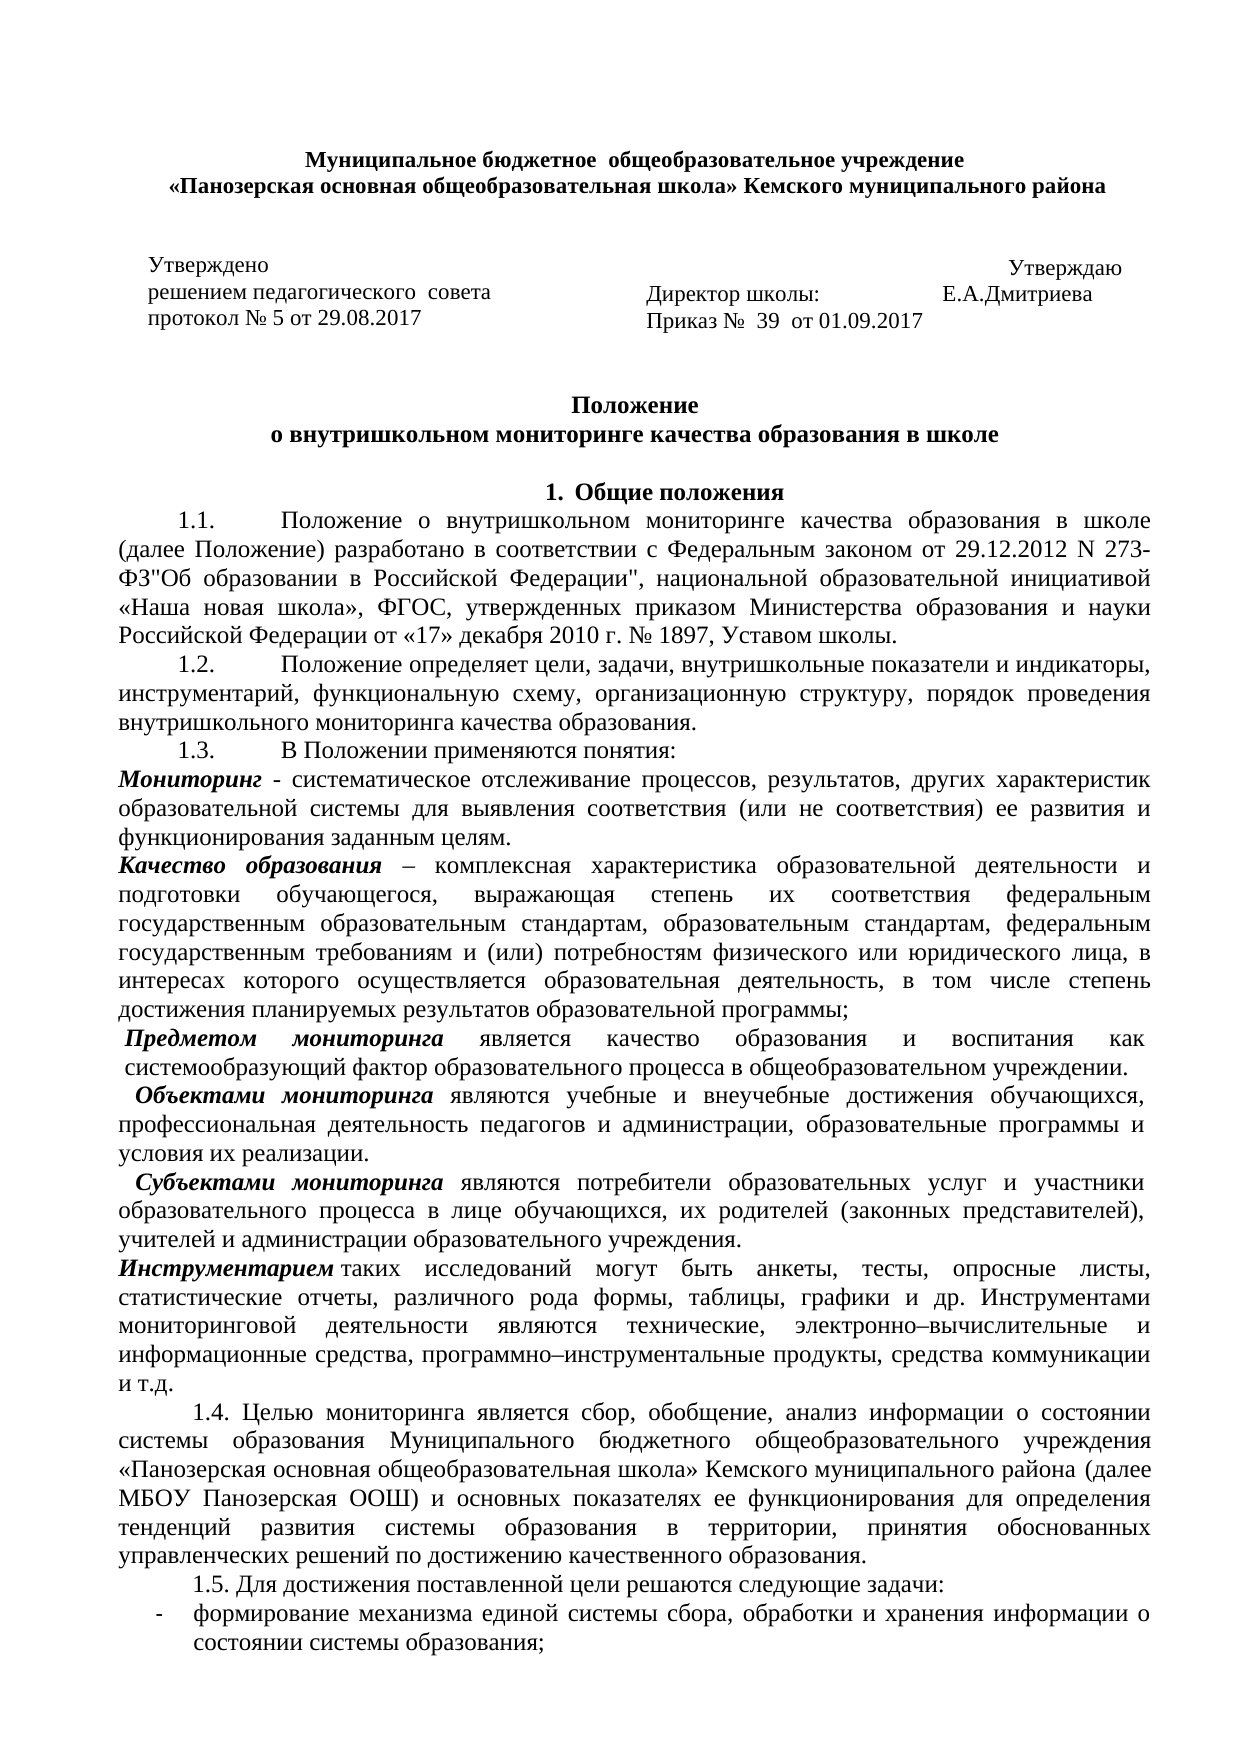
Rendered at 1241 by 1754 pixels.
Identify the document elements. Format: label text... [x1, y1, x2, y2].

text Объектами мониторинга являются учебные и внеучебные достижения обучающихся, профессиональная деятельность педагогов и администрации, образовательные программы и условия их реализации. [118, 1081, 1145, 1167]
text «Панозерская основная общеобразовательная школа» Кемского муниципального района [118, 172, 1152, 199]
table_header Утверждено решением педагогического совета протокол № 5 от 29.08.2017 [136, 199, 635, 333]
text Предметом мониторинга является качество образования и воспитания как системообразующий фактор образовательного процесса в общеобразовательном учреждении. [124, 1023, 1145, 1081]
table_header Утверждаю Директор школы: Е.А.Дмитриева Приказ № 39 от 01.09.2017 [635, 199, 1133, 333]
text о внутришкольном мониторинге качества образования в школе [118, 419, 1152, 448]
text Субъектами мониторинга являются потребители образовательных услуг и участники образовательного процесса в лице обучающихся, их родителей (законных представителей), учителей и администрации образовательного учреждения. [118, 1167, 1145, 1253]
list В Положении применяются понятия: [118, 736, 1152, 764]
list Положение о внутришкольном мониторинге качества образования в школе (далее Положение) разработано в соответствии с Федеральным законом от 29.12.2012 N 273-ФЗ"Об образовании в Российской Федерации", национальной образовательной инициативой «Наша новая школа», ФГОС, утвержденных приказом Министерства образования и науки Российской Федерации от «17» декабря . № 1897, Уставом школы. [118, 506, 1152, 649]
list формирование механизма единой системы сбора, обработки и хранения информации о состоянии системы образования; [156, 1598, 1152, 1656]
list Положение определяет цели, задачи, внутришкольные показатели и индикаторы, инструментарий, функциональную схему, организационную структуру, порядок проведения внутришкольного мониторинга качества образования. [118, 649, 1152, 736]
text Положение [118, 391, 1152, 419]
text 1.5. Для достижения поставленной цели решаются следующие задачи: [118, 1569, 1152, 1598]
list Мониторинг - систематическое отслеживание процессов, результатов, других характеристик образовательной системы для выявления соответствия (или не соответствия) ее развития и функционирования заданным целям. [118, 764, 1152, 851]
text Муниципальное бюджетное общеобразовательное учреждение [118, 146, 1152, 172]
text 1.4. Целью мониторинга является сбор, обобщение, анализ информации о состоянии системы образования Муниципального бюджетного общеобразовательного учреждения «Панозерская основная общеобразовательная школа» Кемского муниципального района (далее МБОУ Панозерская ООШ) и основных показателях ее функционирования для определения тенденций развития системы образования в территории, принятия обоснованных управленческих решений по достижению качественного образования. [118, 1397, 1152, 1569]
list Общие положения [118, 477, 1152, 506]
text Инструментарием таких исследований могут быть анкеты, тесты, опросные листы, статистические отчеты, различного рода формы, таблицы, графики и др. Инструментами мониторинговой деятельности являются технические, электронно–вычислительные и информационные средства, программно–инструментальные продукты, средства коммуникации и т.д. [118, 1253, 1152, 1397]
list Качество образования – комплексная характеристика образовательной деятельности и подготовки обучающегося, выражающая степень их соответствия федеральным государственным образовательным стандартам, образовательным стандартам, федеральным государственным требованиям и (или) потребностям физического или юридического лица, в интересах которого осуществляется образовательная деятельность, в том числе степень достижения планируемых результатов образовательной программы; [118, 851, 1152, 1023]
